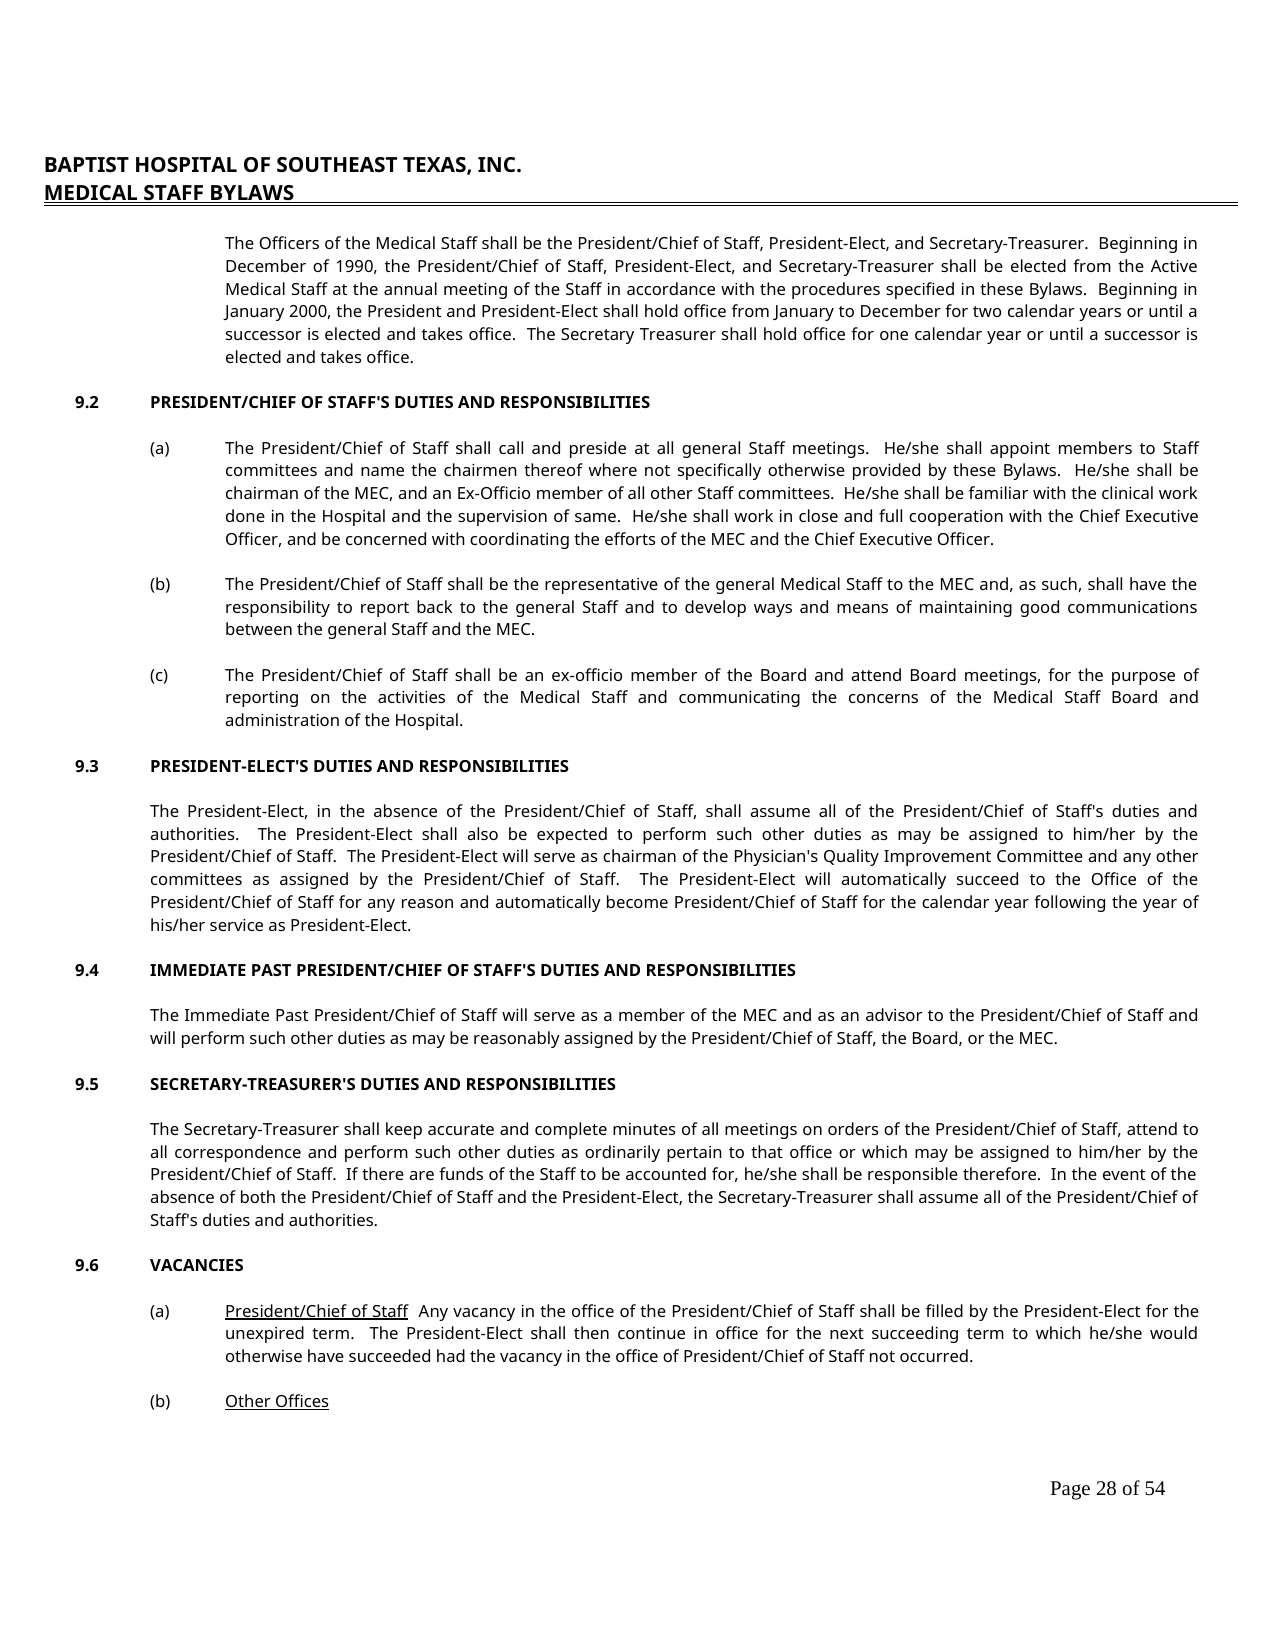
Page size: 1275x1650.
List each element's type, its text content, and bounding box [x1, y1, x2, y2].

text 9.5 SECRETARY-TREASURER'S DUTIES AND RESPONSIBILITIES [75, 1072, 1200, 1095]
text (a) President/Chief of Staff Any vacancy in the office of the President/Chief of Staff shall be filled by the President-Elect for the unexpired term. The President-Elect shall then continue in office for the next succeeding term to which he/she would otherwise have succeeded had the vacancy in the office of President/Chief of Staff not occurred. [150, 1299, 1200, 1367]
text 9.3 PRESIDENT-ELECT'S DUTIES AND RESPONSIBILITIES [75, 754, 1200, 777]
text The Immediate Past President/Chief of Staff will serve as a member of the MEC and as an advisor to the President/Chief of Staff and will perform such other duties as may be reasonably assigned by the President/Chief of Staff, the Board, or the MEC. [150, 1004, 1200, 1049]
text (b) Other Offices [150, 1390, 1200, 1413]
text (b) The President/Chief of Staff shall be the representative of the general Medical Staff to the MEC and, as such, shall have the responsibility to report back to the general Staff and to develop ways and means of maintaining good communications between the general Staff and the MEC. [150, 572, 1200, 641]
text (a) The President/Chief of Staff shall call and preside at all general Staff meetings. He/she shall appoint members to Staff committees and name the chairmen thereof where not specifically otherwise provided by these Bylaws. He/she shall be chairman of the MEC, and an Ex-Officio member of all other Staff committees. He/she shall be familiar with the clinical work done in the Hospital and the supervision of same. He/she shall work in close and full cooperation with the Chief Executive Officer, and be concerned with coordinating the efforts of the MEC and the Chief Executive Officer. [150, 436, 1200, 550]
text (c) The President/Chief of Staff shall be an ex-officio member of the Board and attend Board meetings, for the purpose of reporting on the activities of the Medical Staff and communicating the concerns of the Medical Staff Board and administration of the Hospital. [150, 663, 1200, 731]
text 9.6 VACANCIES [75, 1254, 1200, 1276]
text 9.4 IMMEDIATE PAST PRESIDENT/CHIEF OF STAFF'S DUTIES AND RESPONSIBILITIES [75, 958, 1200, 981]
text The Officers of the Medical Staff shall be the President/Chief of Staff, President-Elect, and Secretary-Treasurer. Beginning in December of 1990, the President/Chief of Staff, President-Elect, and Secretary-Treasurer shall be elected from the Active Medical Staff at the annual meeting of the Staff in accordance with the procedures specified in these Bylaws. Beginning in January 2000, the President and President-Elect shall hold office from January to December for two calendar years or until a successor is elected and takes office. The Secretary Treasurer shall hold office for one calendar year or until a successor is elected and takes office. [225, 232, 1200, 368]
text 9.2 PRESIDENT/CHIEF OF STAFF'S DUTIES AND RESPONSIBILITIES [75, 391, 1200, 413]
text The Secretary-Treasurer shall keep accurate and complete minutes of all meetings on orders of the President/Chief of Staff, attend to all correspondence and perform such other duties as ordinarily pertain to that office or which may be assigned to him/her by the President/Chief of Staff. If there are funds of the Staff to be accounted for, he/she shall be responsible therefore. In the event of the absence of both the President/Chief of Staff and the President-Elect, the Secretary-Treasurer shall assume all of the President/Chief of Staff's duties and authorities. [150, 1117, 1200, 1231]
text The President-Elect, in the absence of the President/Chief of Staff, shall assume all of the President/Chief of Staff's duties and authorities. The President-Elect shall also be expected to perform such other duties as may be assigned to him/her by the President/Chief of Staff. The President-Elect will serve as chairman of the Physician's Quality Improvement Committee and any other committees as assigned by the President/Chief of Staff. The President-Elect will automatically succeed to the Office of the President/Chief of Staff for any reason and automatically become President/Chief of Staff for the calendar year following the year of his/her service as President-Elect. [150, 799, 1200, 936]
